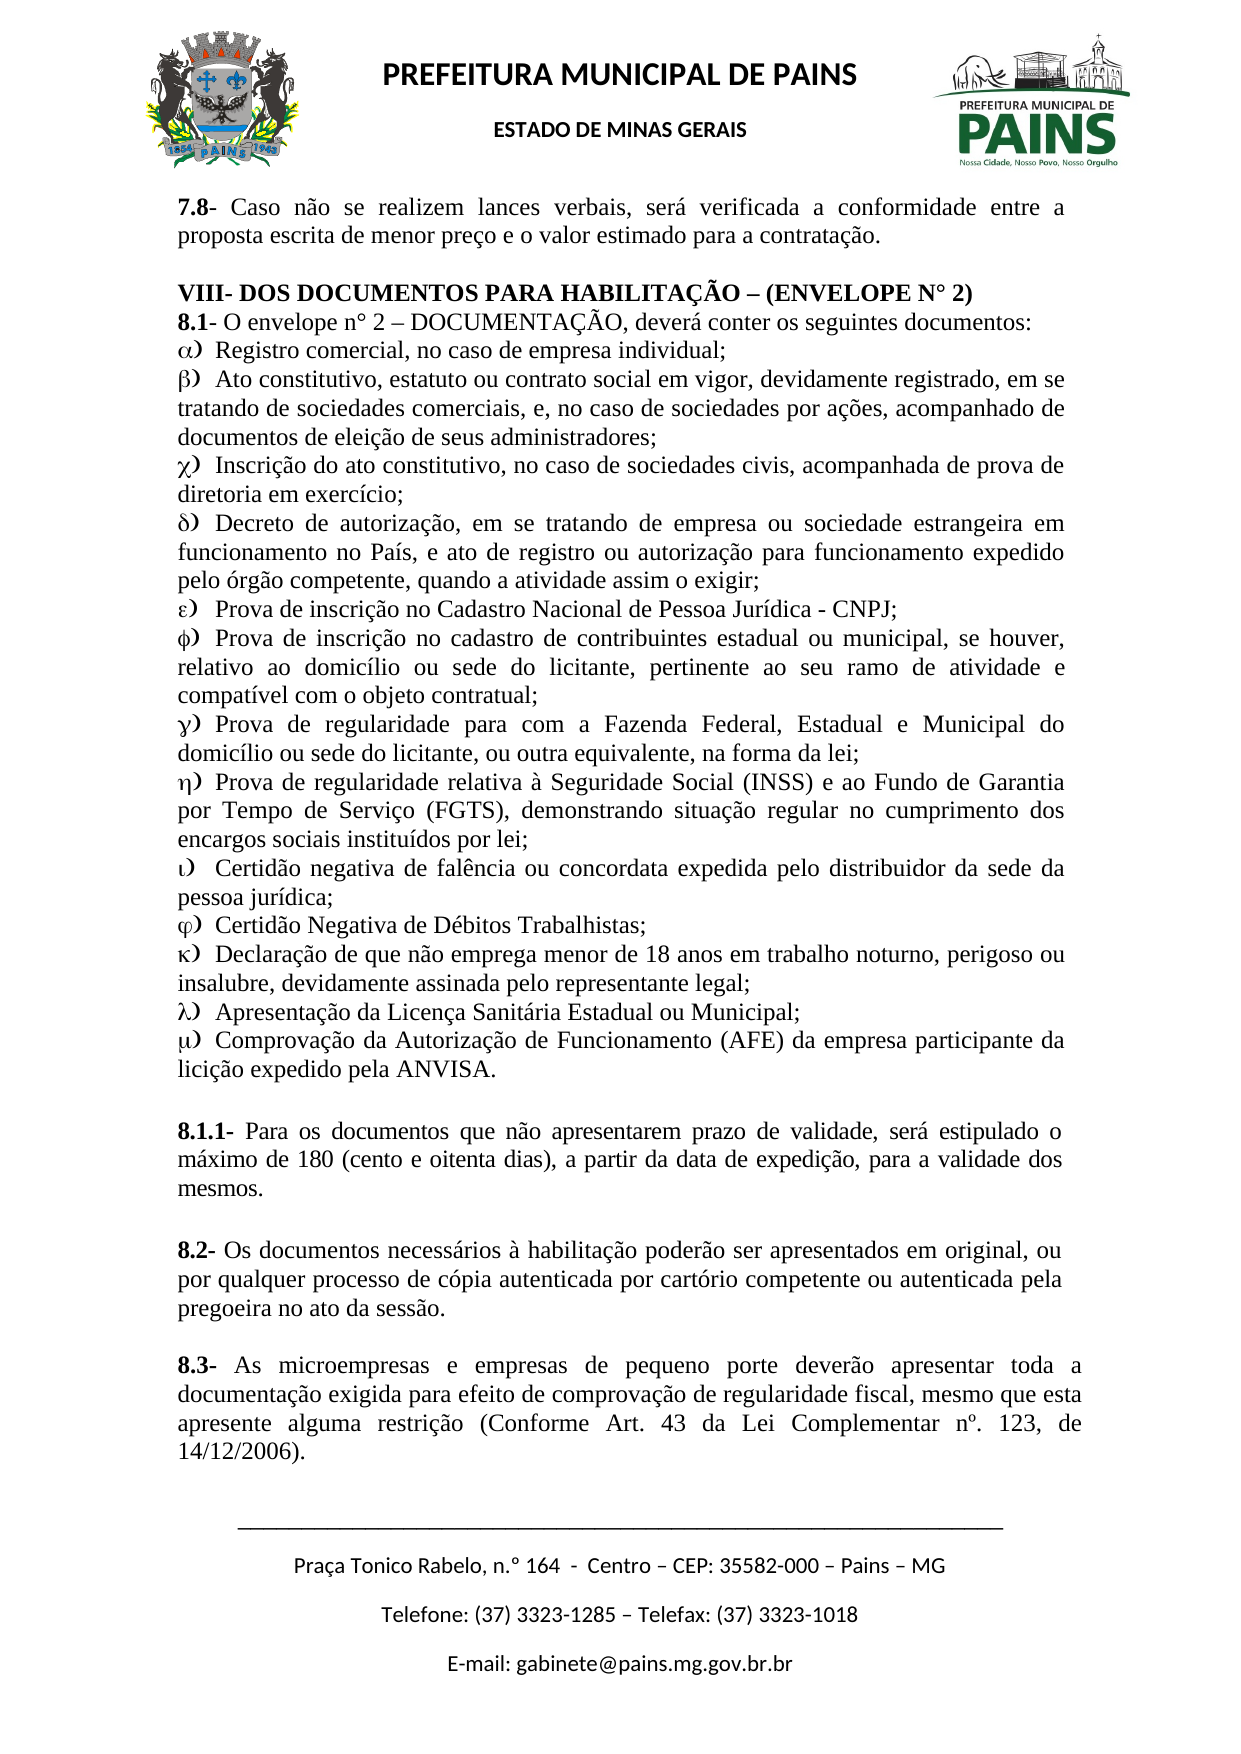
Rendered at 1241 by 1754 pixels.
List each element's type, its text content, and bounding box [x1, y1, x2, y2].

list Decreto de autorização, em se tratando de empresa ou sociedade estrangeira em funcionamento no País, e ato de registro ou autorização para funcionamento expedido pelo órgão competente, quando a atividade assim o exigir; [177, 508, 1066, 594]
list Declaração de que não emprega menor de 18 anos em trabalho noturno, perigoso ou insalubre, devidamente assinada pelo representante legal; [177, 939, 1066, 997]
text 8.2- Os documentos necessários à habilitação poderão ser apresentados em original, ou por qualquer processo de cópia autenticada por cartório competente ou autenticada pela pregoeira no ato da sessão. [177, 1235, 1063, 1321]
list Prova de regularidade para com a Fazenda Federal, Estadual e Municipal do domicílio ou sede do licitante, ou outra equivalente, na forma da lei; [177, 709, 1066, 767]
text 7.8- Caso não se realizem lances verbais, será verificada a conformidade entre a proposta escrita de menor preço e o valor estimado para a contratação. [177, 192, 1066, 249]
list Prova de regularidade relativa à Seguridade Social (INSS) e ao Fundo de Garantia por Tempo de Serviço (FGTS), demonstrando situação regular no cumprimento dos encargos sociais instituídos por lei; [177, 767, 1066, 853]
list Inscrição do ato constitutivo, no caso de sociedades civis, acompanhada de prova de diretoria em exercício; [177, 450, 1066, 508]
list Apresentação da Licença Sanitária Estadual ou Municipal; [177, 997, 1066, 1025]
text 8.3- As microempresas e empresas de pequeno porte deverão apresentar toda a documentação exigida para efeito de comprovação de regularidade fiscal, mesmo que esta apresente alguma restrição (Conforme Art. 43 da Lei Complementar nº. 123, de 14/12/2006). [177, 1350, 1083, 1465]
text VIII- DOS DOCUMENTOS PARA HABILITAÇÃO – (ENVELOPE N° 2) [177, 278, 1066, 307]
text 8.1- O envelope n° 2 – DOCUMENTAÇÃO, deverá conter os seguintes documentos: [177, 307, 1066, 335]
list Ato constitutivo, estatuto ou contrato social em vigor, devidamente registrado, em se tratando de sociedades comerciais, e, no caso de sociedades por ações, acompanhado de documentos de eleição de seus administradores; [177, 364, 1066, 450]
list Prova de inscrição no Cadastro Nacional de Pessoa Jurídica - CNPJ; [177, 594, 1066, 623]
list Comprovação da Autorização de Funcionamento (AFE) da empresa participante da licição expedido pela ANVISA. [177, 1025, 1066, 1083]
list Prova de inscrição no cadastro de contribuintes estadual ou municipal, se houver, relativo ao domicílio ou sede do licitante, pertinente ao seu ramo de atividade e compatível com o objeto contratual; [177, 623, 1066, 709]
picture [929, 28, 1143, 176]
list Certidão negativa de falência ou concordata expedida pelo distribuidor da sede da pessoa jurídica; [177, 853, 1066, 910]
list Registro comercial, no caso de empresa individual; [177, 335, 1066, 364]
list Certidão Negativa de Débitos Trabalhistas; [177, 910, 1066, 939]
text 8.1.1- Para os documentos que não apresentarem prazo de validade, será estipulado o máximo de 180 (cento e oitenta dias), a partir da data de expedição, para a validade dos mesmos. [177, 1116, 1063, 1202]
